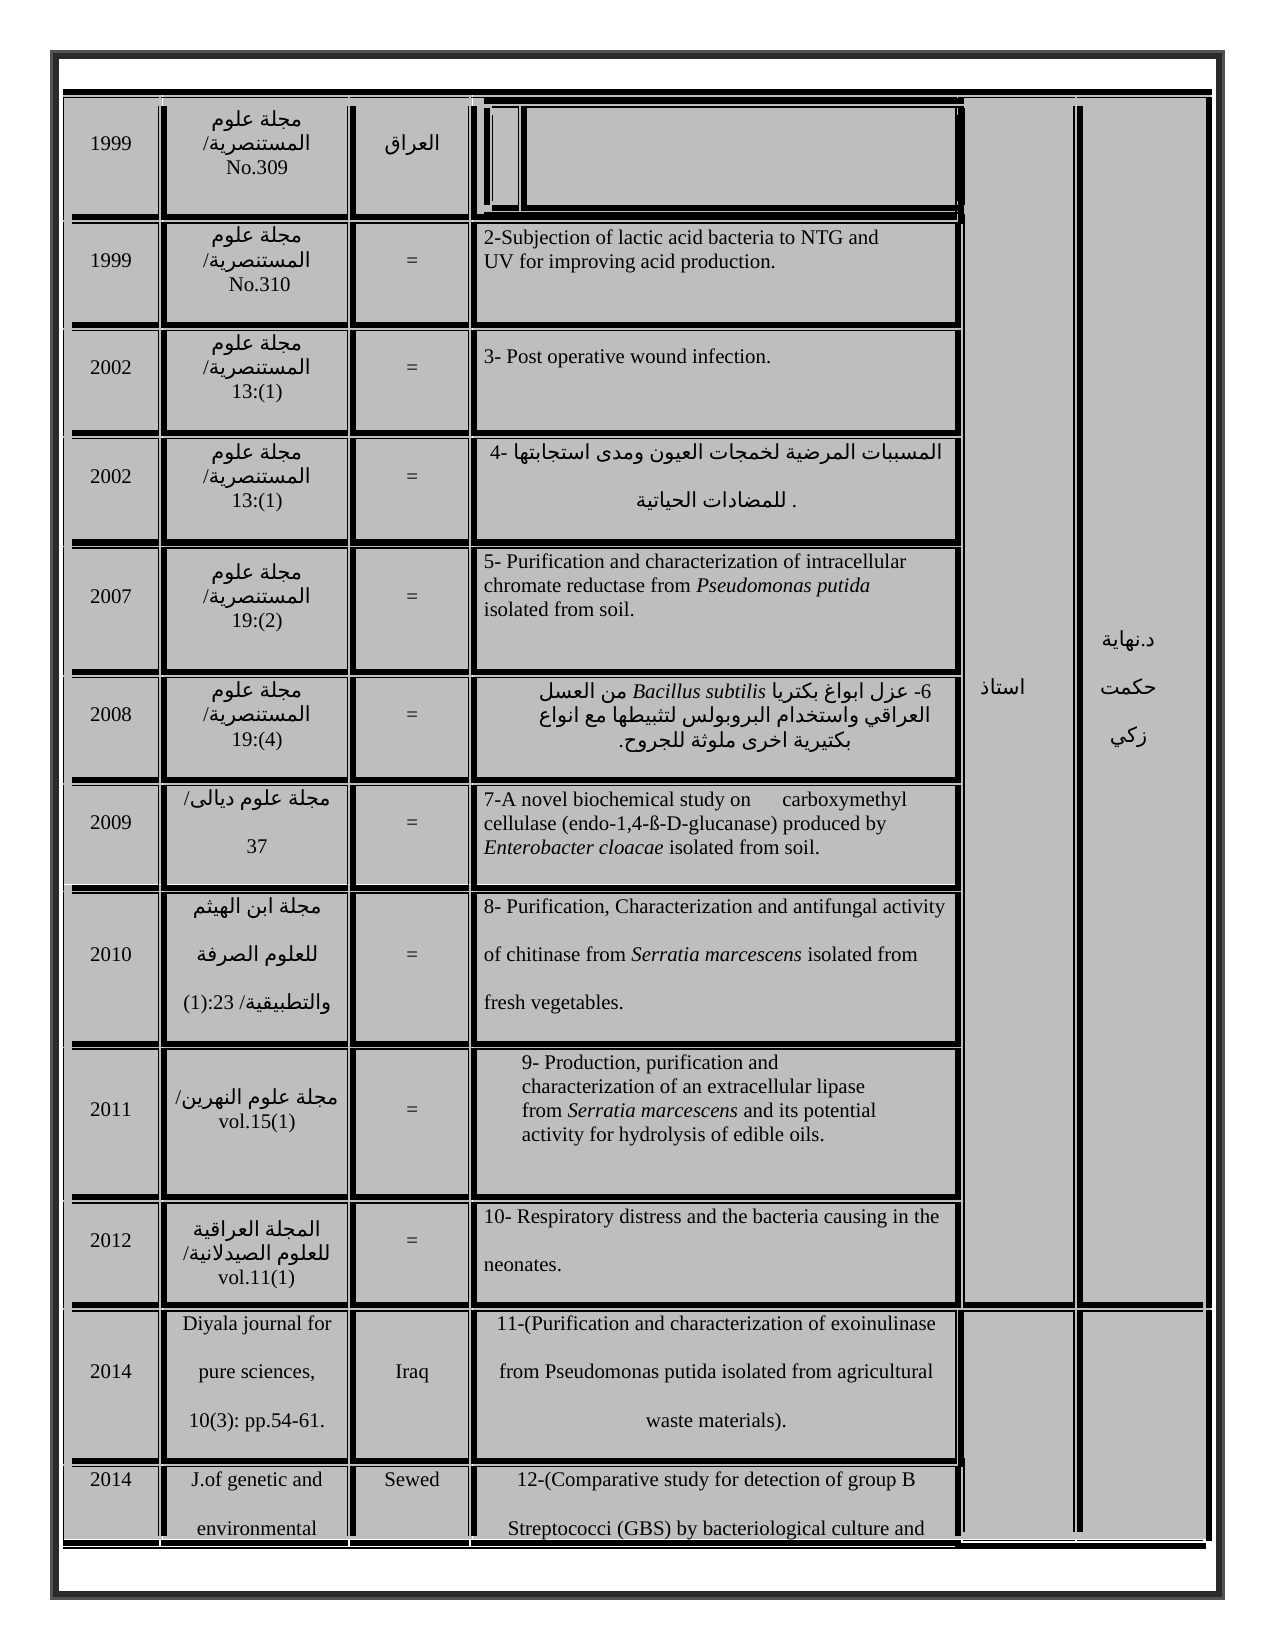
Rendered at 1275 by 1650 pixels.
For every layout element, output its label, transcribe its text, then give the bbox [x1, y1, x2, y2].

table_cell = [356, 786, 468, 884]
table_cell 2012 [63, 1194, 162, 1302]
table_cell [473, 98, 960, 214]
table_cell مجلة علوم المستنصرية/ No.310 [167, 224, 347, 322]
table_cell = [356, 1204, 468, 1302]
table_cell 4- المسببات المرضية لخمجات العيون ومدى استجابتها للمضادات الحياتية . [477, 439, 955, 539]
table_cell مجلة علوم ديالى/37 [167, 786, 347, 884]
table_cell استاذ [960, 95, 1078, 1302]
table_cell 2007 [63, 539, 162, 669]
table_cell Diyala journal for pure sciences, 10(3): pp.54-61. [167, 1312, 347, 1458]
table_cell 10- Respiratory distress and the bacteria causing in the neonates. [477, 1204, 955, 1302]
table_cell = [356, 678, 468, 777]
table_cell 2-Subjection of lactic acid bacteria to NTG and UV for improving acid production. [477, 224, 955, 322]
table_cell = [356, 1050, 468, 1194]
table_cell [1078, 1302, 1211, 1539]
table_cell مجلة علوم المستنصرية/ 13:(1) [167, 439, 347, 539]
table_cell 3- Post operative wound infection. [477, 331, 955, 430]
table_cell مجلة علوم النهرين/ vol.15(1) [167, 1050, 347, 1194]
table_cell 2011 [63, 1041, 162, 1194]
table_cell [960, 1302, 1078, 1539]
table_cell 2014 [63, 1458, 162, 1539]
table_cell 6- عزل ابواغ بكتريا Bacillus subtilis من العسل العراقي واستخدام البروبولس لتثبيطها مع انواع بكتيرية اخرى ملوثة للجروح. [477, 678, 955, 777]
table_cell 9- Production, purification and characterization of an extracellular lipase from Serratia marcescens and its potential activity for hydrolysis of edible oils. [477, 1050, 955, 1194]
table_cell 11-(Purification and characterization of exoinulinase from Pseudomonas putida isolated from agricultural waste materials). [477, 1312, 955, 1458]
table_cell Sewed [351, 1458, 472, 1539]
table_cell 1999 [63, 214, 162, 322]
table_cell 2009 [63, 777, 162, 884]
table_cell 2010 [63, 885, 162, 1041]
table_cell 1999 [63, 95, 162, 214]
table_cell مجلة علوم المستنصرية/ 19:(4) [167, 678, 347, 777]
table_cell 2014 [63, 1302, 162, 1458]
table_cell مجلة علوم المستنصرية/ No.309 [163, 95, 351, 214]
table_cell = [356, 439, 468, 539]
table_cell العراق [351, 95, 472, 214]
table_cell = [356, 549, 468, 669]
table_cell د.نهاية حكمت زكي [1078, 98, 1206, 1302]
table_cell Iraq [356, 1312, 468, 1458]
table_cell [163, 1458, 351, 1539]
table_cell 7-A novel biochemical study on carboxymethyl cellulase (endo-1,4-ß-D-glucanase) produced by Enterobacter cloacae isolated from soil. [477, 786, 955, 884]
table_cell المجلة العراقية للعلوم الصيدلانية/ vol.11(1) [167, 1204, 347, 1302]
table_cell = [356, 894, 468, 1041]
table_cell مجلة علوم المستنصرية/ 13:(1) [167, 331, 347, 430]
table_cell 8- Purification, Characterization and antifungal activity of chitinase from Serratia marcescens isolated from fresh vegetables. [477, 894, 955, 1041]
table_cell 2008 [63, 669, 162, 777]
table_cell مجلة علوم المستنصرية/ 19:(2) [167, 549, 347, 669]
table_cell 2002 [63, 322, 162, 430]
table_cell = [356, 331, 468, 430]
table_cell = [356, 224, 468, 322]
table_cell 2002 [63, 430, 162, 539]
table_cell 5- Purification and characterization of intracellular chromate reductase from Pseudomonas putida isolated from soil. [477, 549, 955, 669]
table_cell مجلة ابن الهيثم للعلوم الصرفة والتطبيقية/ 23:(1) [167, 894, 347, 1041]
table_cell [473, 1467, 960, 1539]
